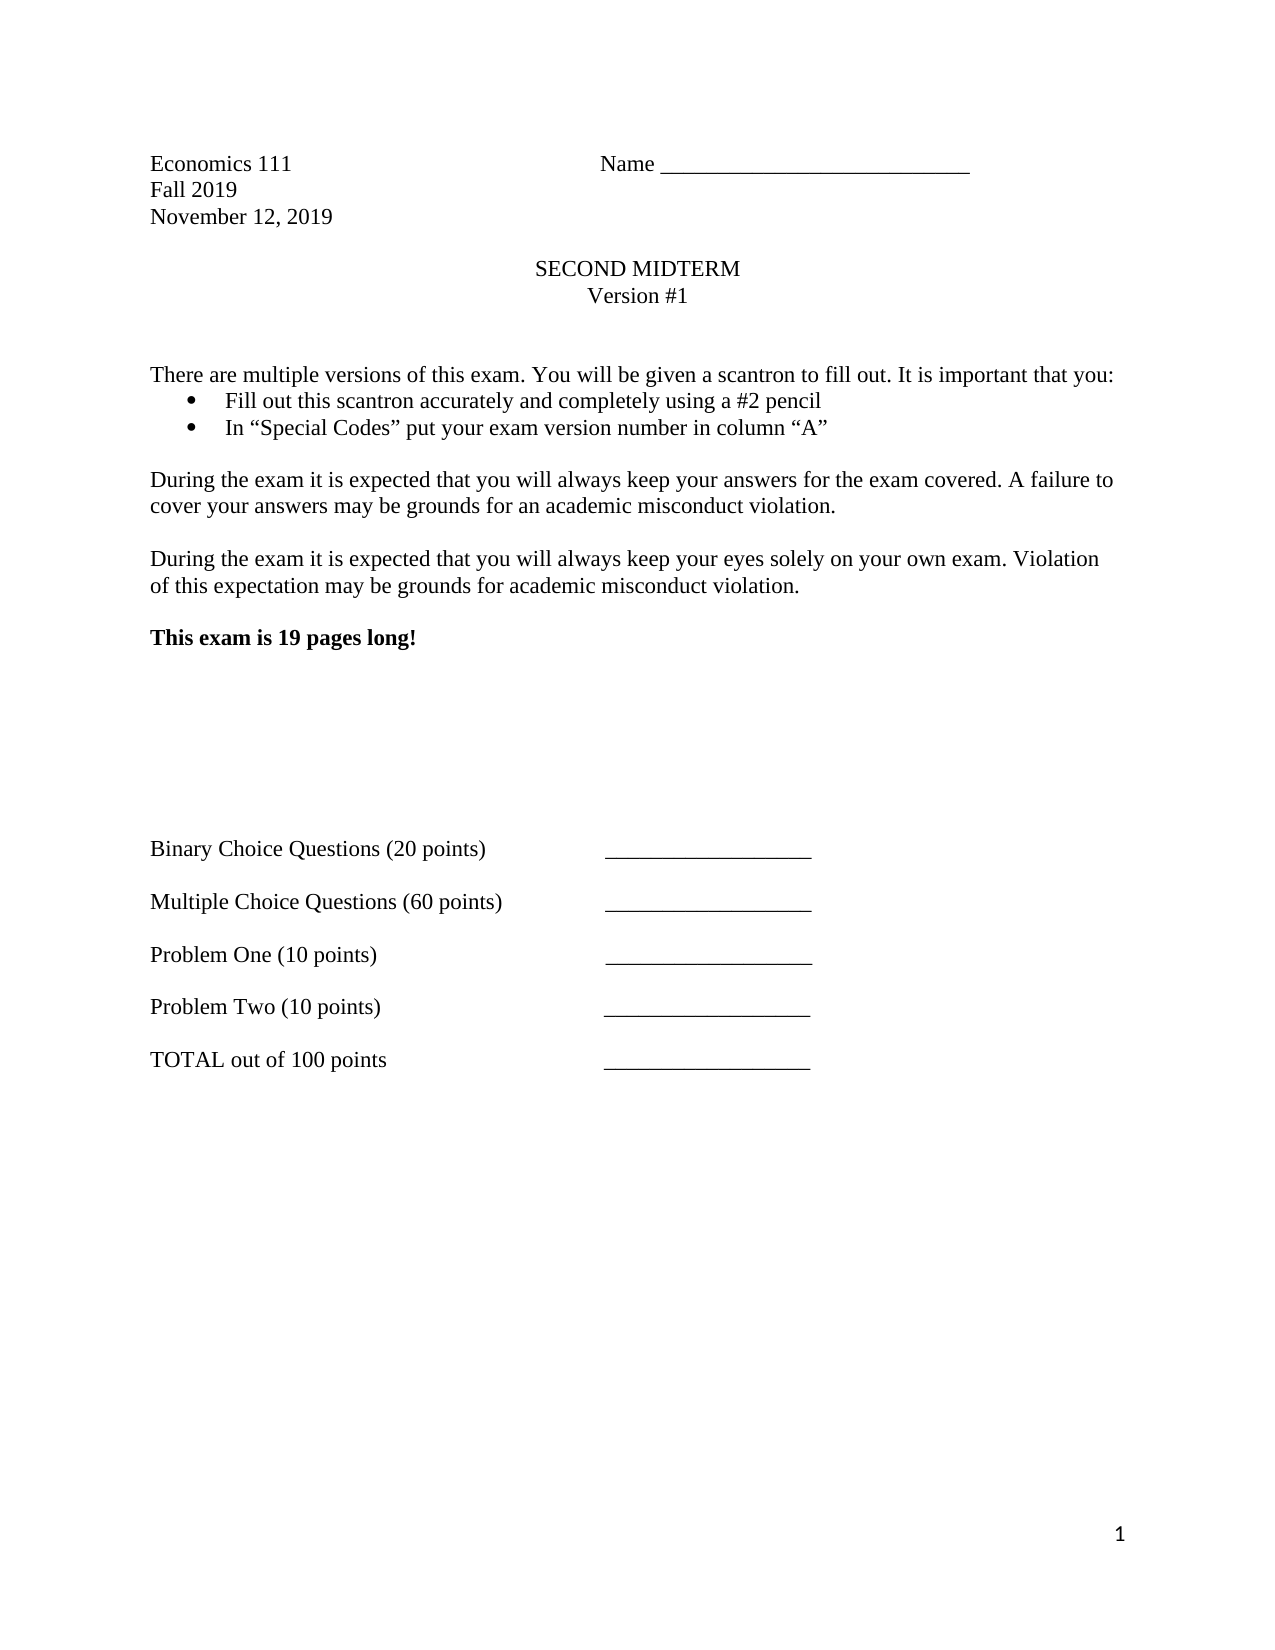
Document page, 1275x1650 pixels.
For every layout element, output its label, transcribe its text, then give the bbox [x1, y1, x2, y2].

text Economics 111 Name ___________________________ [150, 150, 1125, 176]
text There are multiple versions of this exam. You will be given a scantron to fill out. It is important that you: [150, 361, 1125, 387]
text Multiple Choice Questions (60 points) __________________ [150, 888, 1125, 914]
list Fill out this scantron accurately and completely using a #2 pencil [187, 387, 1125, 413]
text Fall 2019 [150, 176, 1125, 203]
text SECOND MIDTERM [150, 255, 1125, 282]
text TOTAL out of 100 points __________________ [150, 1046, 1125, 1072]
text This exam is 19 pages long! [150, 624, 1125, 651]
text Version #1 [150, 282, 1125, 308]
text Problem One (10 points) __________________ [150, 941, 1125, 967]
text During the exam it is expected that you will always keep your eyes solely on your own exam. Violation of this expectation may be grounds for academic misconduct violation. [150, 545, 1125, 598]
text Binary Choice Questions (20 points) __________________ [150, 835, 1125, 862]
list In “Special Codes” put your exam version number in column “A” [187, 413, 1125, 440]
text Problem Two (10 points) __________________ [150, 993, 1125, 1020]
text During the exam it is expected that you will always keep your answers for the exam covered. A failure to cover your answers may be grounds for an academic misconduct violation. [150, 466, 1125, 519]
text November 12, 2019 [150, 203, 1125, 229]
